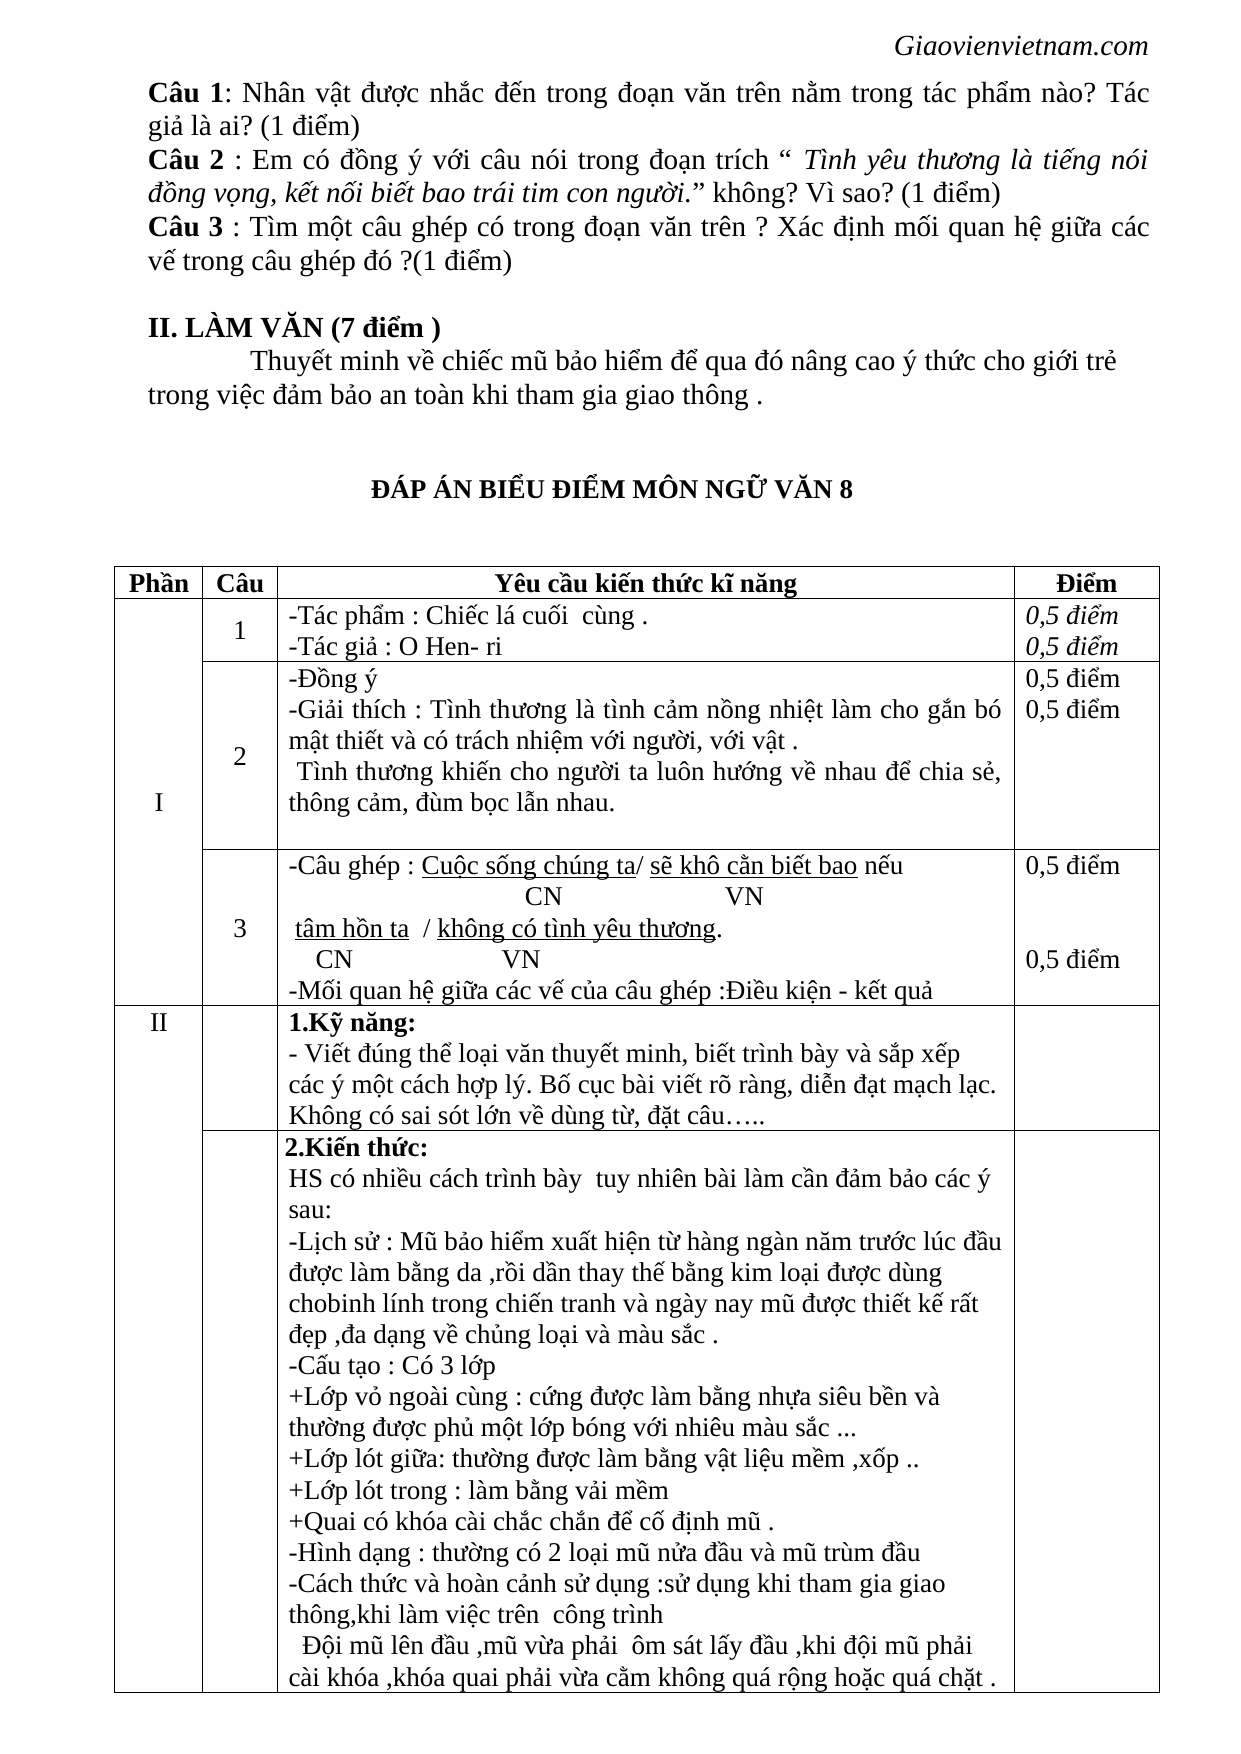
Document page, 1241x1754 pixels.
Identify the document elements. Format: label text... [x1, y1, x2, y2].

table_cell [1015, 1006, 1159, 1130]
table_header Phần [115, 567, 202, 598]
text Câu 2 : Em có đồng ý với câu nói trong đoạn trích “ Tình yêu thương là tiếng nói đồng vọng, kết nối biết bao trái tim con người.” không? Vì sao? (1 điểm) [148, 142, 1152, 209]
table_cell 2 [203, 662, 277, 849]
table_header Yêu cầu kiến thức kĩ năng [278, 567, 1014, 598]
table_cell [1015, 1131, 1159, 1692]
table_cell -Đồng ý -Giải thích : Tình thương là tình cảm nồng nhiệt làm cho gắn bó mật thiết và có trách nhiệm với người, với vật . Tình thương khiến cho người ta luôn hướng về nhau để chia sẻ, thông cảm, đùm bọc lẫn nhau. [278, 662, 1014, 849]
table_cell [203, 1006, 277, 1130]
text II. LÀM VĂN (7 điểm ) [148, 310, 1152, 343]
table_cell 0,5 điểm 0,5 điểm [1015, 599, 1159, 661]
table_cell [278, 1131, 1014, 1692]
table_header Câu [203, 567, 277, 598]
table_cell 1 [203, 599, 277, 661]
text Thuyết minh về chiếc mũ bảo hiểm để qua đó nâng cao ý thức cho giới trẻ trong việc đảm bảo an toàn khi tham gia giao thông . [148, 343, 1152, 410]
table_cell II [115, 1006, 202, 1692]
table_cell 1.Kỹ năng: - Viết đúng thể loại văn thuyết minh, biết trình bày và sắp xếp các ý một cách hợp lý. Bố cục bài viết rõ ràng, diễn đạt mạch lạc. Không có sai sót lớn về dùng từ, đặt câu….. [278, 1006, 1014, 1130]
text Câu 3 : Tìm một câu ghép có trong đoạn văn trên ? Xác định mối quan hệ giữa các vế trong câu ghép đó ?(1 điểm) [148, 209, 1152, 276]
table_cell [203, 1131, 277, 1692]
table_cell 0,5 điểm 0,5 điểm [1015, 850, 1159, 1005]
table_cell -Câu ghép : Cuộc sống chúng ta/ sẽ khô cằn biết bao nếu CN VN tâm hồn ta / không có tình yêu thương. CN VN -Mối quan hệ giữa các vế của câu ghép :Điều kiện - kết quả [278, 850, 1014, 1005]
text ĐÁP ÁN BIỂU ĐIỂM MÔN NGỮ VĂN 8 [148, 473, 1152, 504]
table_cell I [115, 599, 202, 1005]
table_cell 3 [203, 850, 277, 1005]
text Câu 1: Nhân vật được nhắc đến trong đoạn văn trên nằm trong tác phẩm nào? Tác giả là ai? (1 điểm) [148, 75, 1152, 142]
table_cell 0,5 điểm 0,5 điểm [1015, 662, 1159, 849]
table_cell -Tác phẩm : Chiếc lá cuối cùng . -Tác giả : O Hen- ri [278, 599, 1014, 661]
table_header Điểm [1015, 567, 1159, 598]
